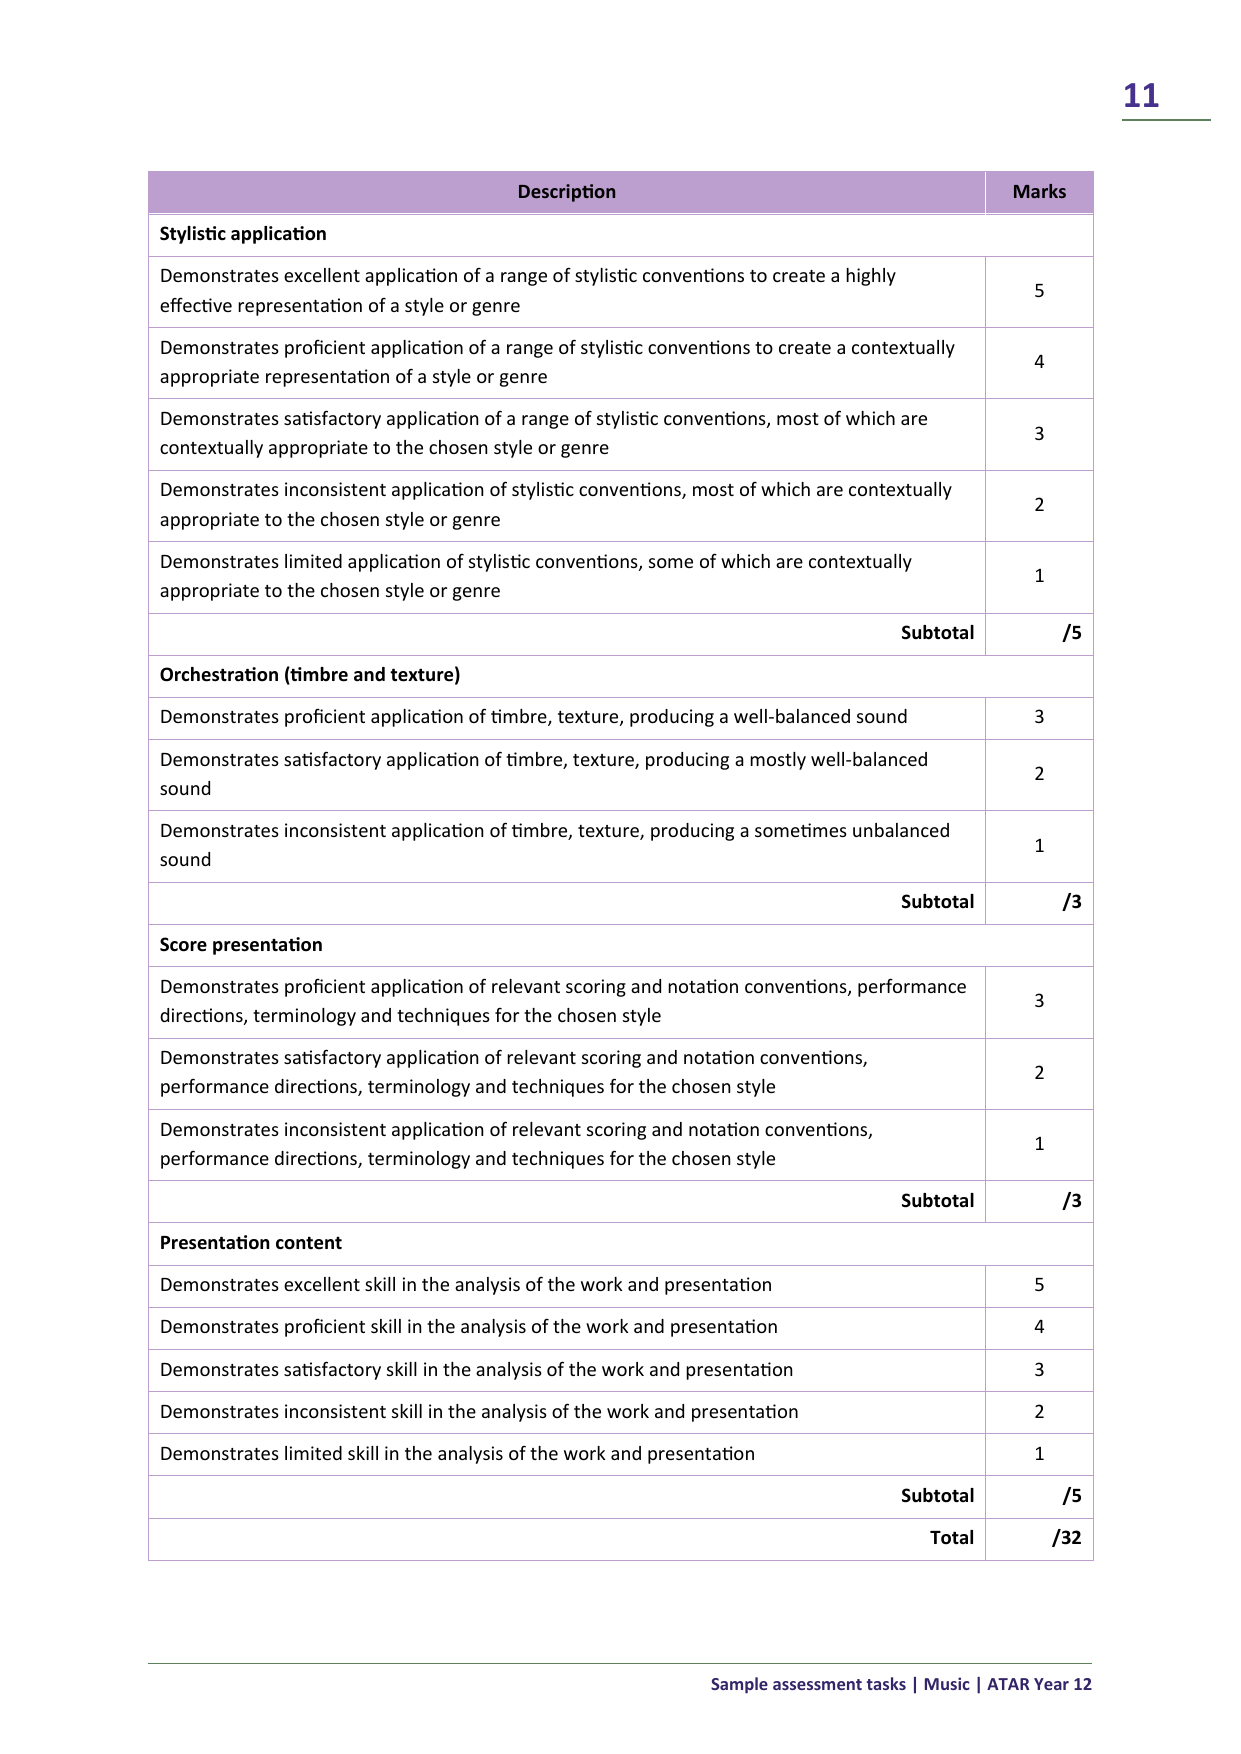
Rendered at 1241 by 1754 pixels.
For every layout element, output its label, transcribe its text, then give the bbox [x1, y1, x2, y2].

table_cell Demonstrates inconsistent skill in the analysis of the work and presentation [149, 1392, 985, 1433]
table_cell /5 [986, 614, 1093, 654]
table_cell 3 [986, 698, 1093, 739]
table_cell Demonstrates proficient application of a range of stylistic conventions to create a contextually appropriate representation of a style or genre [149, 328, 985, 398]
table_cell Total [149, 1519, 985, 1560]
table_cell 1 [986, 542, 1093, 612]
table_cell 2 [986, 471, 1093, 541]
table_cell 2 [986, 1392, 1093, 1433]
table_header Marks [986, 172, 1093, 213]
table_cell Demonstrates limited application of stylistic conventions, some of which are contextually appropriate to the chosen style or genre [149, 542, 985, 612]
table_cell 2 [986, 740, 1093, 810]
table_cell 1 [986, 1434, 1093, 1475]
table_cell Demonstrates limited skill in the analysis of the work and presentation [149, 1434, 985, 1475]
table_cell 3 [986, 399, 1093, 470]
table_cell Score presentation [149, 925, 1093, 966]
table_cell Demonstrates proficient application of relevant scoring and notation conventions, performance directions, terminology and techniques for the chosen style [149, 967, 985, 1037]
table_cell Subtotal [149, 614, 985, 654]
table_cell 1 [986, 811, 1093, 882]
table_cell Demonstrates inconsistent application of timbre, texture, producing a sometimes unbalanced sound [149, 811, 985, 882]
table_cell Demonstrates proficient skill in the analysis of the work and presentation [149, 1308, 985, 1349]
table_cell Demonstrates excellent skill in the analysis of the work and presentation [149, 1266, 985, 1307]
table_cell 3 [986, 1350, 1093, 1391]
table_cell Demonstrates satisfactory application of relevant scoring and notation conventions, performance directions, terminology and techniques for the chosen style [149, 1039, 985, 1109]
table_cell 4 [986, 1308, 1093, 1349]
table_cell Orchestration (timbre and texture) [149, 656, 1093, 697]
table_cell 3 [986, 967, 1093, 1037]
table_cell Subtotal [149, 883, 985, 924]
table_cell Subtotal [149, 1476, 985, 1518]
table_cell 5 [986, 1266, 1093, 1307]
table_cell 5 [986, 257, 1093, 327]
table_cell Demonstrates inconsistent application of relevant scoring and notation conventions, performance directions, terminology and techniques for the chosen style [149, 1110, 985, 1180]
table_cell Demonstrates satisfactory skill in the analysis of the work and presentation [149, 1350, 985, 1391]
table_cell Demonstrates proficient application of timbre, texture, producing a well-balanced sound [149, 698, 985, 739]
table_cell Demonstrates satisfactory application of timbre, texture, producing a mostly well-balanced sound [149, 740, 985, 810]
table_cell Demonstrates excellent application of a range of stylistic conventions to create a highly effective representation of a style or genre [149, 257, 985, 327]
table_cell 2 [986, 1039, 1093, 1109]
table_cell /3 [986, 1181, 1093, 1222]
table_cell Demonstrates satisfactory application of a range of stylistic conventions, most of which are contextually appropriate to the chosen style or genre [149, 399, 985, 470]
table_cell /32 [986, 1519, 1093, 1560]
table_cell Demonstrates inconsistent application of stylistic conventions, most of which are contextually appropriate to the chosen style or genre [149, 471, 985, 541]
table_cell Subtotal [149, 1181, 985, 1222]
table_cell /5 [986, 1476, 1093, 1518]
table_cell Presentation content [149, 1223, 1093, 1264]
table_cell 4 [986, 328, 1093, 398]
table_cell 1 [986, 1110, 1093, 1180]
table_header Description [149, 172, 985, 213]
table_cell Stylistic application [149, 215, 1093, 256]
table_cell /3 [986, 883, 1093, 924]
